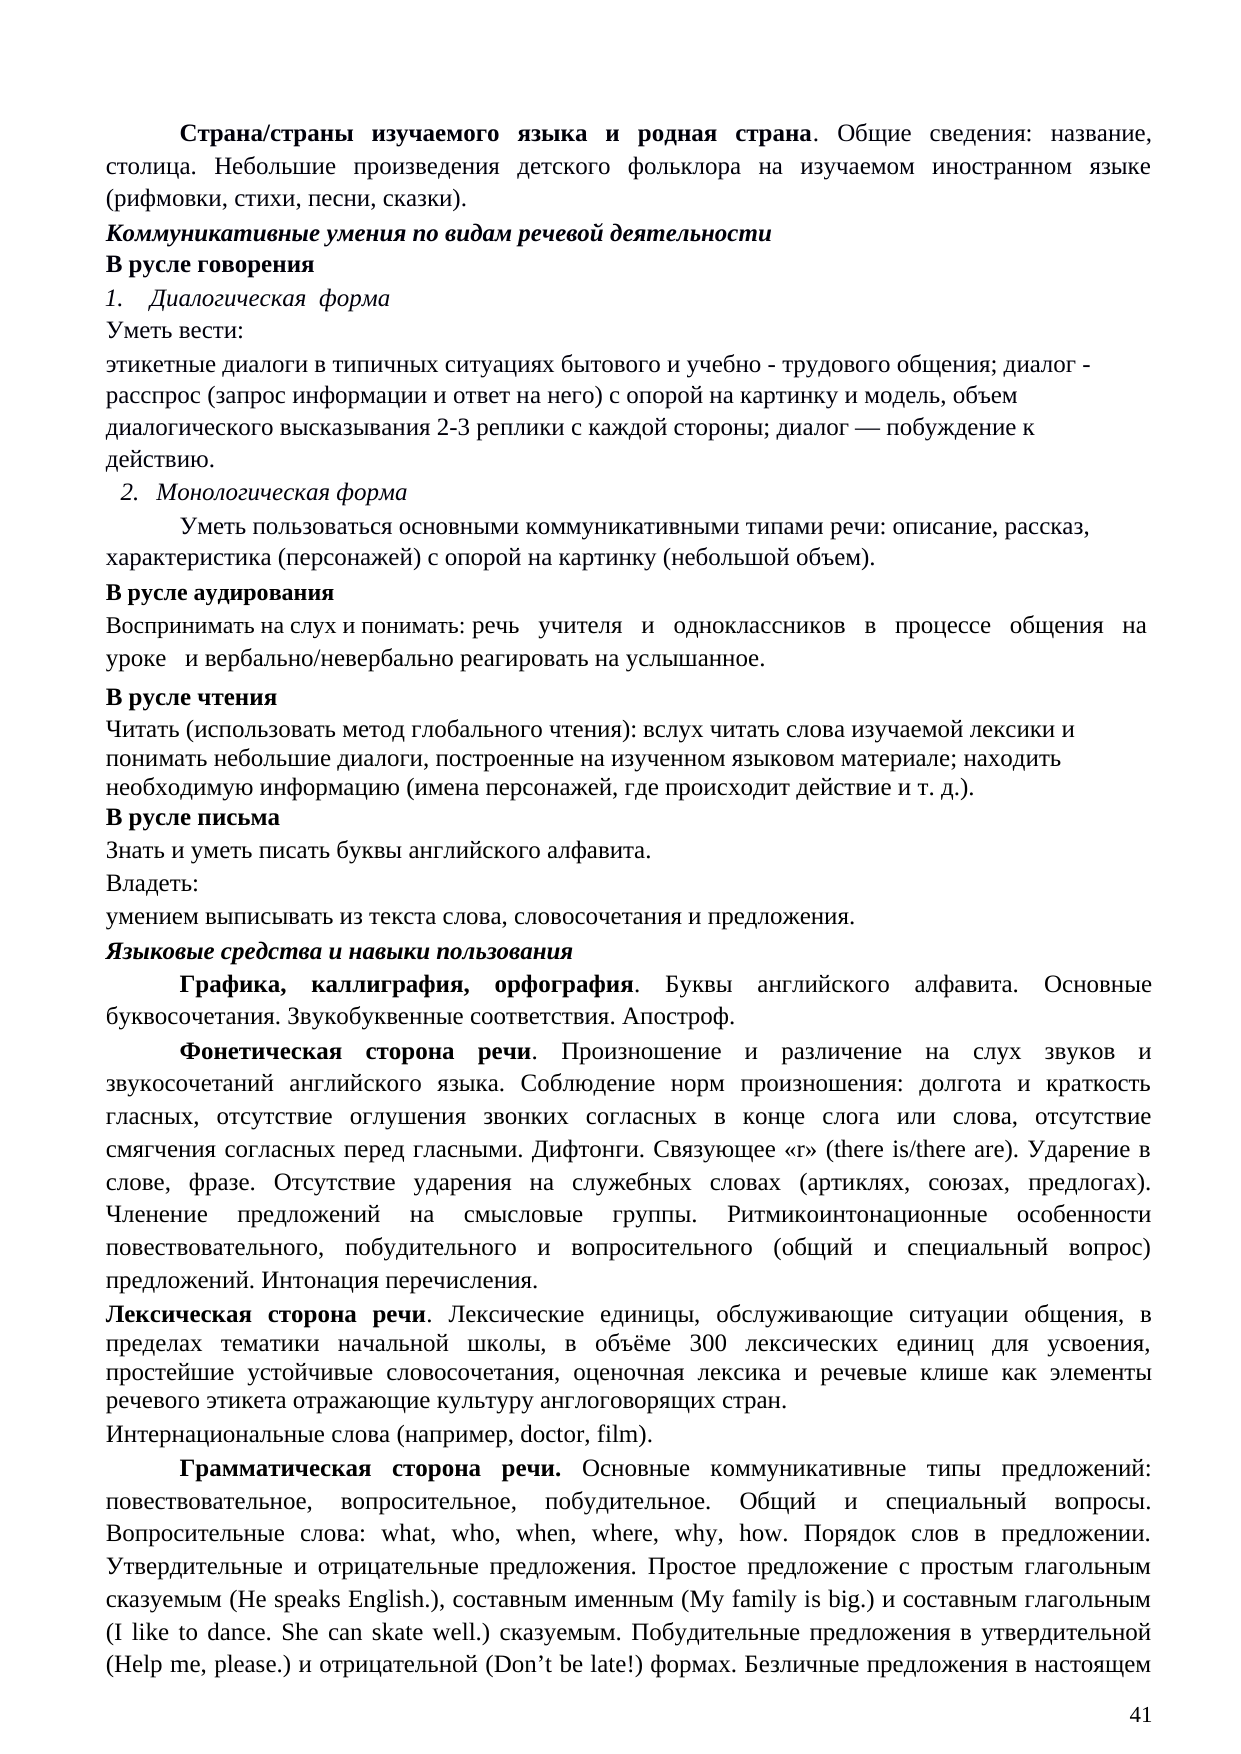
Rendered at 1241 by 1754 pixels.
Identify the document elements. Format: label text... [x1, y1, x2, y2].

text Лексическая сторона речи. Лексические единицы, обслуживающие ситуации общения, в пределах тематики начальной школы, в объёме 300 лексических единиц для усвоения, простейшие устойчивые словосочетания, оценочная лексика и речевые клише как элементы речевого этикета отражающие культуру англоговорящих стран. [106, 1299, 1152, 1414]
text Языковые средства и навыки пользования [106, 936, 1169, 964]
list Монологическая форма [106, 477, 1152, 505]
text Страна/страны изучаемого языка и родная страна. Общие сведения: название, столица. Небольшие произведения детского фольклора на изучаемом иностранном языке (рифмовки, стихи, песни, сказки). [106, 118, 1152, 212]
text Владеть: [106, 868, 1152, 896]
text В русле аудирования [106, 578, 625, 605]
text В русле письма [106, 802, 1152, 831]
text Коммуникативные умения по видам речевой деятельности [106, 218, 912, 247]
text В русле чтения [106, 682, 1152, 711]
text Уметь вести: [106, 315, 1096, 344]
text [106, 1453, 1152, 1678]
text Воспринимать на слух и понимать: речь учителя и одноклассников в процессе общения на уроке и вербально/невербально реагировать на услышанное. [106, 610, 1169, 672]
text Графика, каллиграфия, орфография. Буквы английского алфавита. Основные буквосочетания. Звукобуквенные соответствия. Апостроф. [106, 969, 1152, 1030]
text Интернациональные слова (например, doctor, film). [106, 1419, 1152, 1448]
list Диалогическая форма [104, 283, 1096, 312]
text Знать и уметь писать буквы английского алфавита. [106, 835, 1152, 863]
text Уметь пользоваться основными коммуникативными типами речи: описание, рассказ, характеристика (персонажей) с опорой на картинку (небольшой объем). [106, 511, 1152, 571]
text Фонетическая сторона речи. Произношение и различение на слух звуков и звукосочетаний английского языка. Соблюдение норм произношения: долгота и краткость гласных, отсутствие оглушения звонких согласных в конце слога или слова, отсутствие смягчения согласных перед гласными. Дифтонги. Связующее «r» (there is/there are). Ударение в слове, фразе. Отсутствие ударения на служебных словах (артиклях, союзах, предлогах). Членение предложений на смысловые группы. Ритмикоинтонационные особенности повествовательного, побудительного и вопросительного (общий и специальный вопрос) предложений. Интонация перечисления. [106, 1036, 1152, 1293]
text В русле говорения [106, 249, 912, 278]
text умением выписывать из текста слова, словосочетания и предложения. [106, 901, 1152, 929]
text Читать (использовать метод глобального чтения): вслух читать слова изучаемой лексики и понимать небольшие диалоги, построенные на изученном языковом материале; находить необходимую информацию (имена персонажей, где происходит действие и т. д.). [106, 714, 1152, 801]
text этикетные диалоги в типичных ситуациях бытового и учебно - трудового общения; диалог - расспрос (запрос информации и ответ на него) с опорой на картинку и модель, объем диалогического высказывания 2-3 реплики с каждой стороны; диалог — побуждение к действию. [106, 349, 1150, 472]
